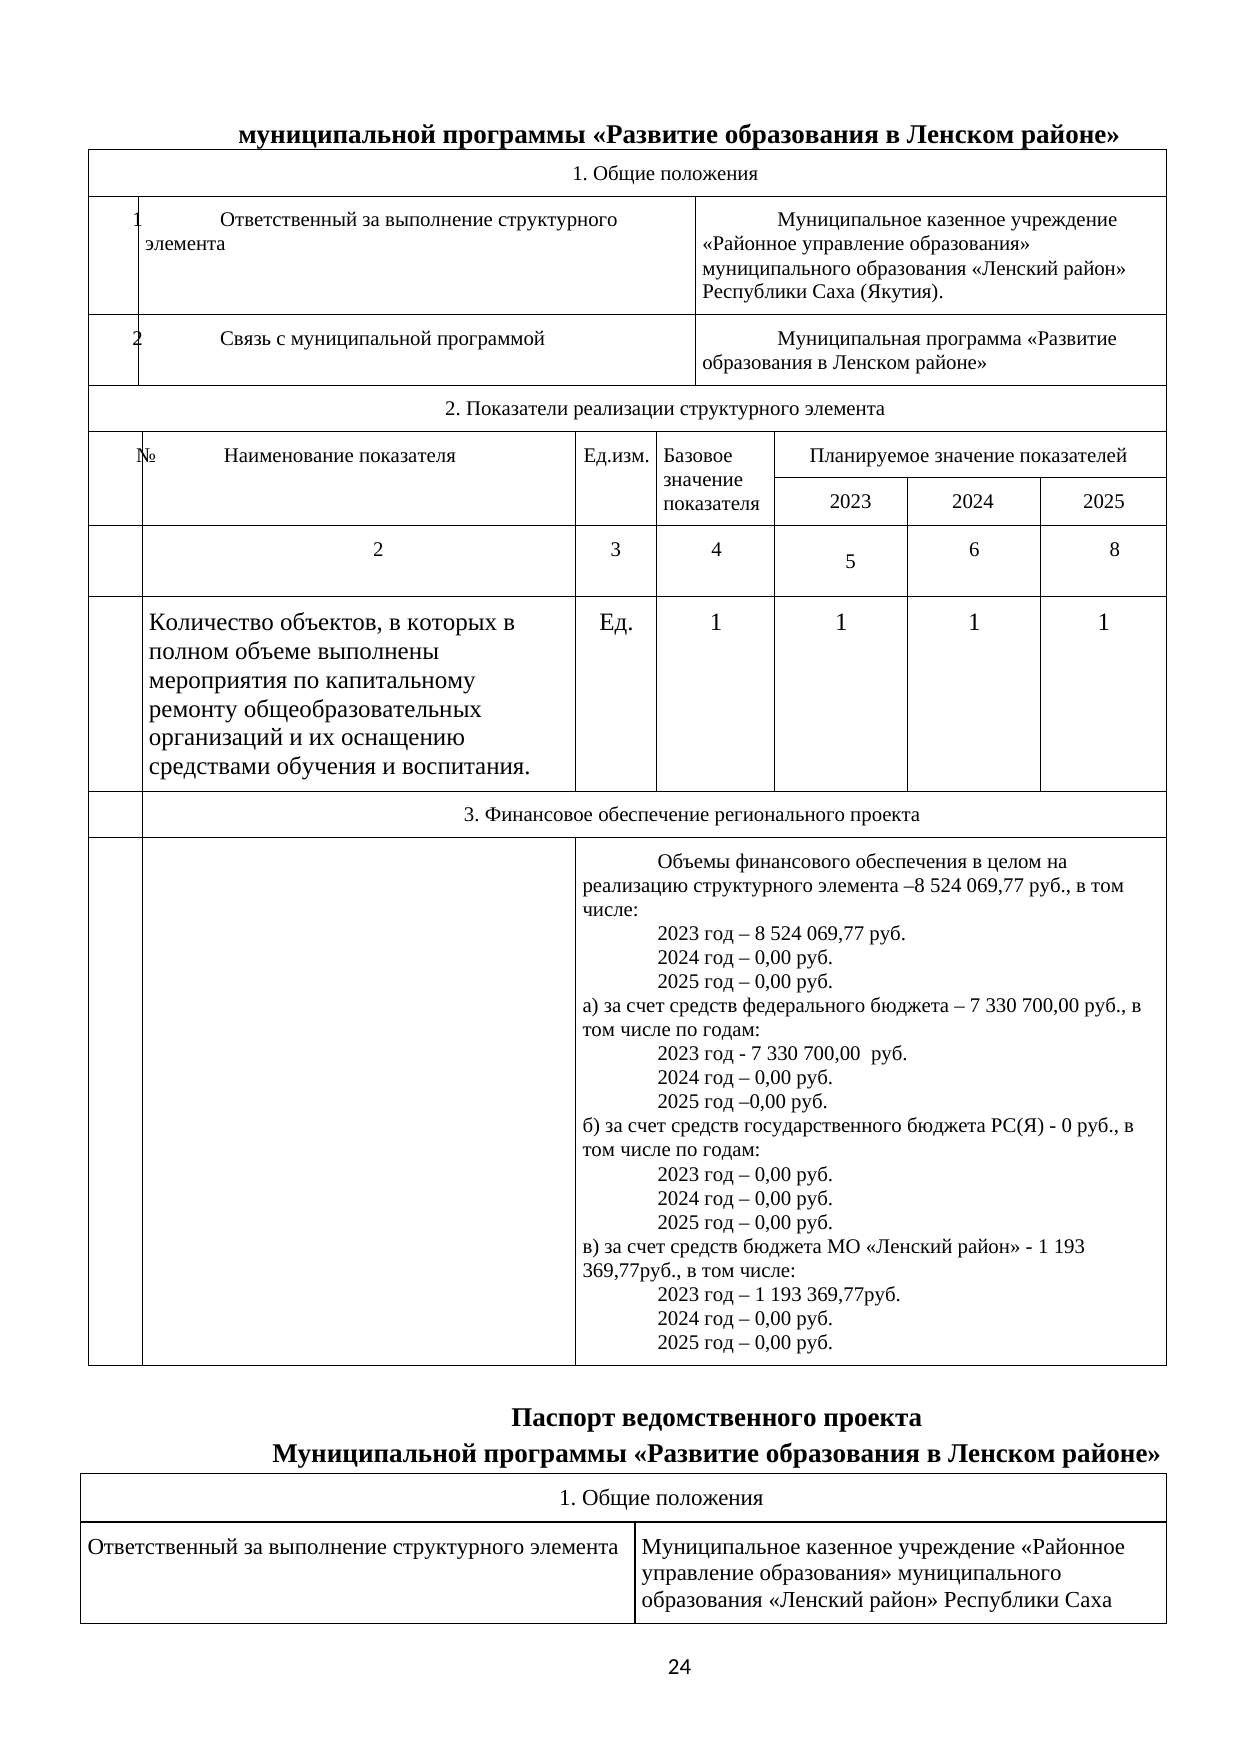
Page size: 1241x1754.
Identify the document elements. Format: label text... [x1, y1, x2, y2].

table_cell 2 [89, 315, 138, 384]
table_cell Муниципальная программа «Развитие образования в Ленском районе» [696, 315, 1166, 384]
table_cell 1 [1041, 597, 1166, 791]
table_cell [89, 838, 142, 1364]
table_cell 3. Финансовое обеспечение регионального проекта [143, 792, 1166, 837]
table_cell 5 [775, 526, 907, 596]
table_cell [143, 838, 575, 1364]
table_cell Планируемое значение показателей [775, 432, 1166, 477]
table_header 1. Общие положения [81, 1474, 1166, 1521]
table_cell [81, 1523, 634, 1623]
table_cell 2. Показатели реализации структурного элемента [89, 386, 1166, 431]
table_cell 1 [657, 597, 774, 791]
table_cell Муниципальное казенное учреждение «Районное управление образования» муниципального образования «Ленский район» Республики Саха (Якутия). [696, 197, 1166, 314]
table_cell Связь с муниципальной программой [139, 315, 695, 384]
text Паспорт ведомственного проекта [177, 1401, 1181, 1432]
table_cell 8 [1041, 526, 1166, 596]
table_cell [89, 792, 142, 837]
table_cell 6 [908, 526, 1040, 596]
table_cell Ед. [576, 597, 656, 791]
table_cell 1 [775, 597, 907, 791]
table_cell 1 [89, 597, 142, 791]
table_cell № [89, 432, 142, 525]
table_cell 2023 [775, 478, 907, 525]
table_cell 1 [89, 197, 138, 314]
table_cell Количество объектов, в которых в полном объеме выполнены мероприятия по капитальному ремонту общеобразовательных организаций и их оснащению средствами обучения и воспитания. [143, 597, 575, 791]
table_cell 2024 [908, 478, 1040, 525]
table_cell Базовое значение показателя [657, 432, 774, 525]
table_cell 3 [576, 526, 656, 596]
table_cell Наименование показателя [143, 432, 575, 525]
table_cell 2 [143, 526, 575, 596]
text муниципальной программы «Развитие образования в Ленском районе» [177, 118, 1181, 149]
table_cell 1 [89, 526, 142, 596]
text Муниципальной программы «Развитие образования в Ленском районе» [177, 1437, 1181, 1468]
table_cell Объемы финансового обеспечения в целом на реализацию структурного элемента –8 524 069,77 руб., в том числе: 2023 год – 8 524 069,77 руб. 2024 год – 0,00 руб. 2025 год – 0,00 руб. а) за счет средств федерального бюджета – 7 330 700,00 руб., в том числе по годам: 2023 год - 7 330 700,00 руб. 2024 год – 0,00 руб. 2025 год –0,00 руб. б) за счет средств государственного бюджета РС(Я) - 0 руб., в том числе по годам: 2023 год – 0,00 руб. 2024 год – 0,00 руб. 2025 год – 0,00 руб. в) за счет средств бюджета МО «Ленский район» - 1 193 369,77руб., в том числе: 2023 год – 1 193 369,77руб. 2024 год – 0,00 руб. 2025 год – 0,00 руб. [576, 838, 1166, 1364]
table_cell Ед.изм. [576, 432, 656, 525]
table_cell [636, 1523, 1166, 1623]
table_cell 4 [657, 526, 774, 596]
table_header 1. Общие положения [89, 150, 1166, 196]
table_cell 1 [908, 597, 1040, 791]
table_cell 2025 [1041, 478, 1166, 525]
table_cell Ответственный за выполнение структурного элемента [139, 197, 695, 314]
